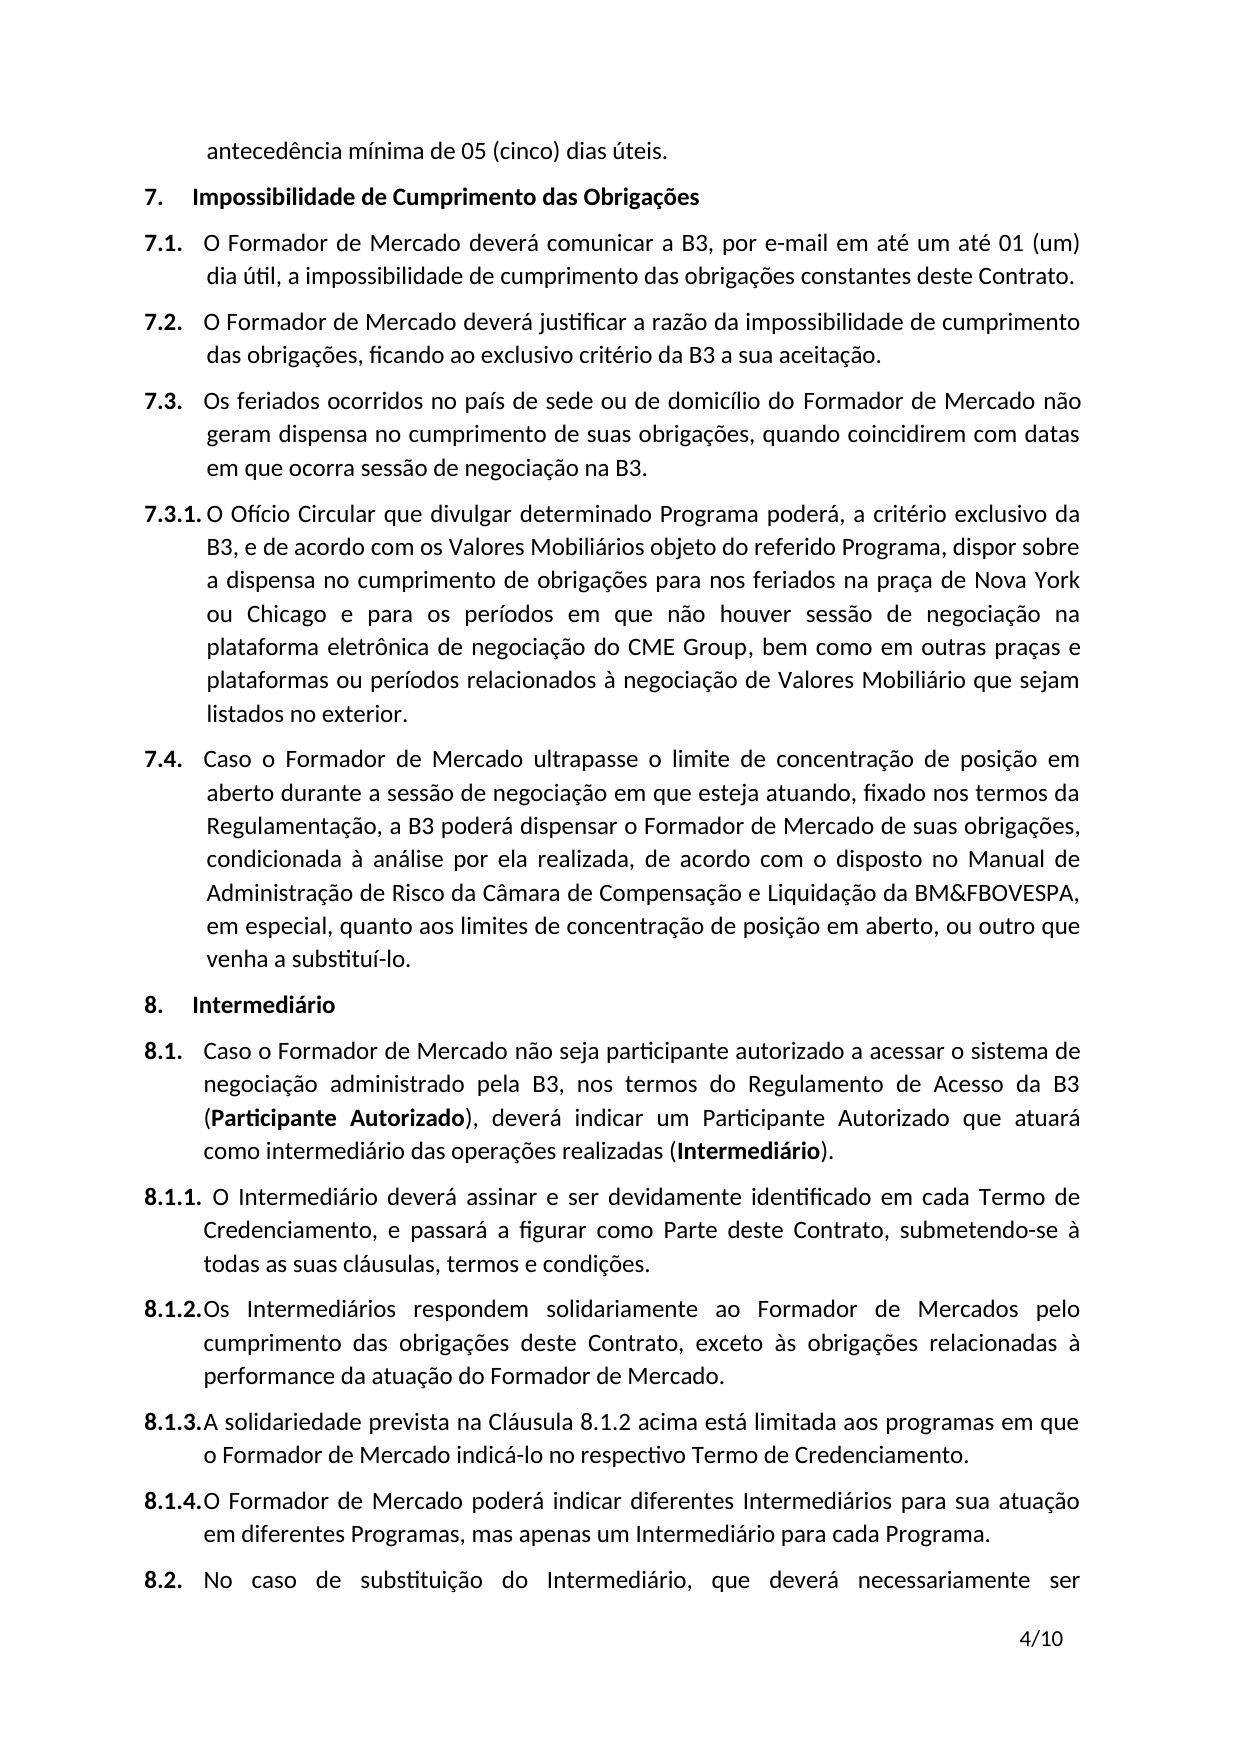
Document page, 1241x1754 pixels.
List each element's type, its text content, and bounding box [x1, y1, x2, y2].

table_cell O Formador de Mercado deverá comunicar a B3, por e-mail em até um até 01 (um) dia útil, a impossibilidade de cumprimento das obrigações constantes deste Contrato. O Formador de Mercado deverá justificar a razão da impossibilidade de cumprimento das obrigações, ficando ao exclusivo critério da B3 a sua aceitação. Os feriados ocorridos no país de sede ou de domicílio do Formador de Mercado não geram dispensa no cumprimento de suas obrigações, quando coincidirem com datas em que ocorra sessão de negociação na B3. O Ofício Circular que divulgar determinado Programa poderá, a critério exclusivo da B3, e de acordo com os Valores Mobiliários objeto do referido Programa, dispor sobre a dispensa no cumprimento de obrigações para nos feriados na praça de Nova York ou Chicago e para os períodos em que não houver sessão de negociação na plataforma eletrônica de negociação do CME Group, bem como em outras praças e plataformas ou períodos relacionados à negociação de Valores Mobiliário que sejam listados no exterior. Caso o Formador de Mercado ultrapasse o limite de concentração de posição em aberto durante a sessão de negociação em que esteja atuando, fixado nos termos da Regulamentação, a B3 poderá dispensar o Formador de Mercado de suas obrigações, condicionada à análise por ela realizada, de acordo com o disposto no Manual de Administração de Risco da Câmara de Compensação e Liquidação da BM&FBOVESPA, em especial, quanto aos limites de concentração de posição em aberto, ou outro que venha a substituí-lo. [133, 225, 1093, 987]
table_cell Intermediário [133, 987, 1093, 1033]
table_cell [133, 133, 1093, 179]
table_cell Impossibilidade de Cumprimento das Obrigações [133, 179, 1093, 224]
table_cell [133, 1033, 1093, 1595]
